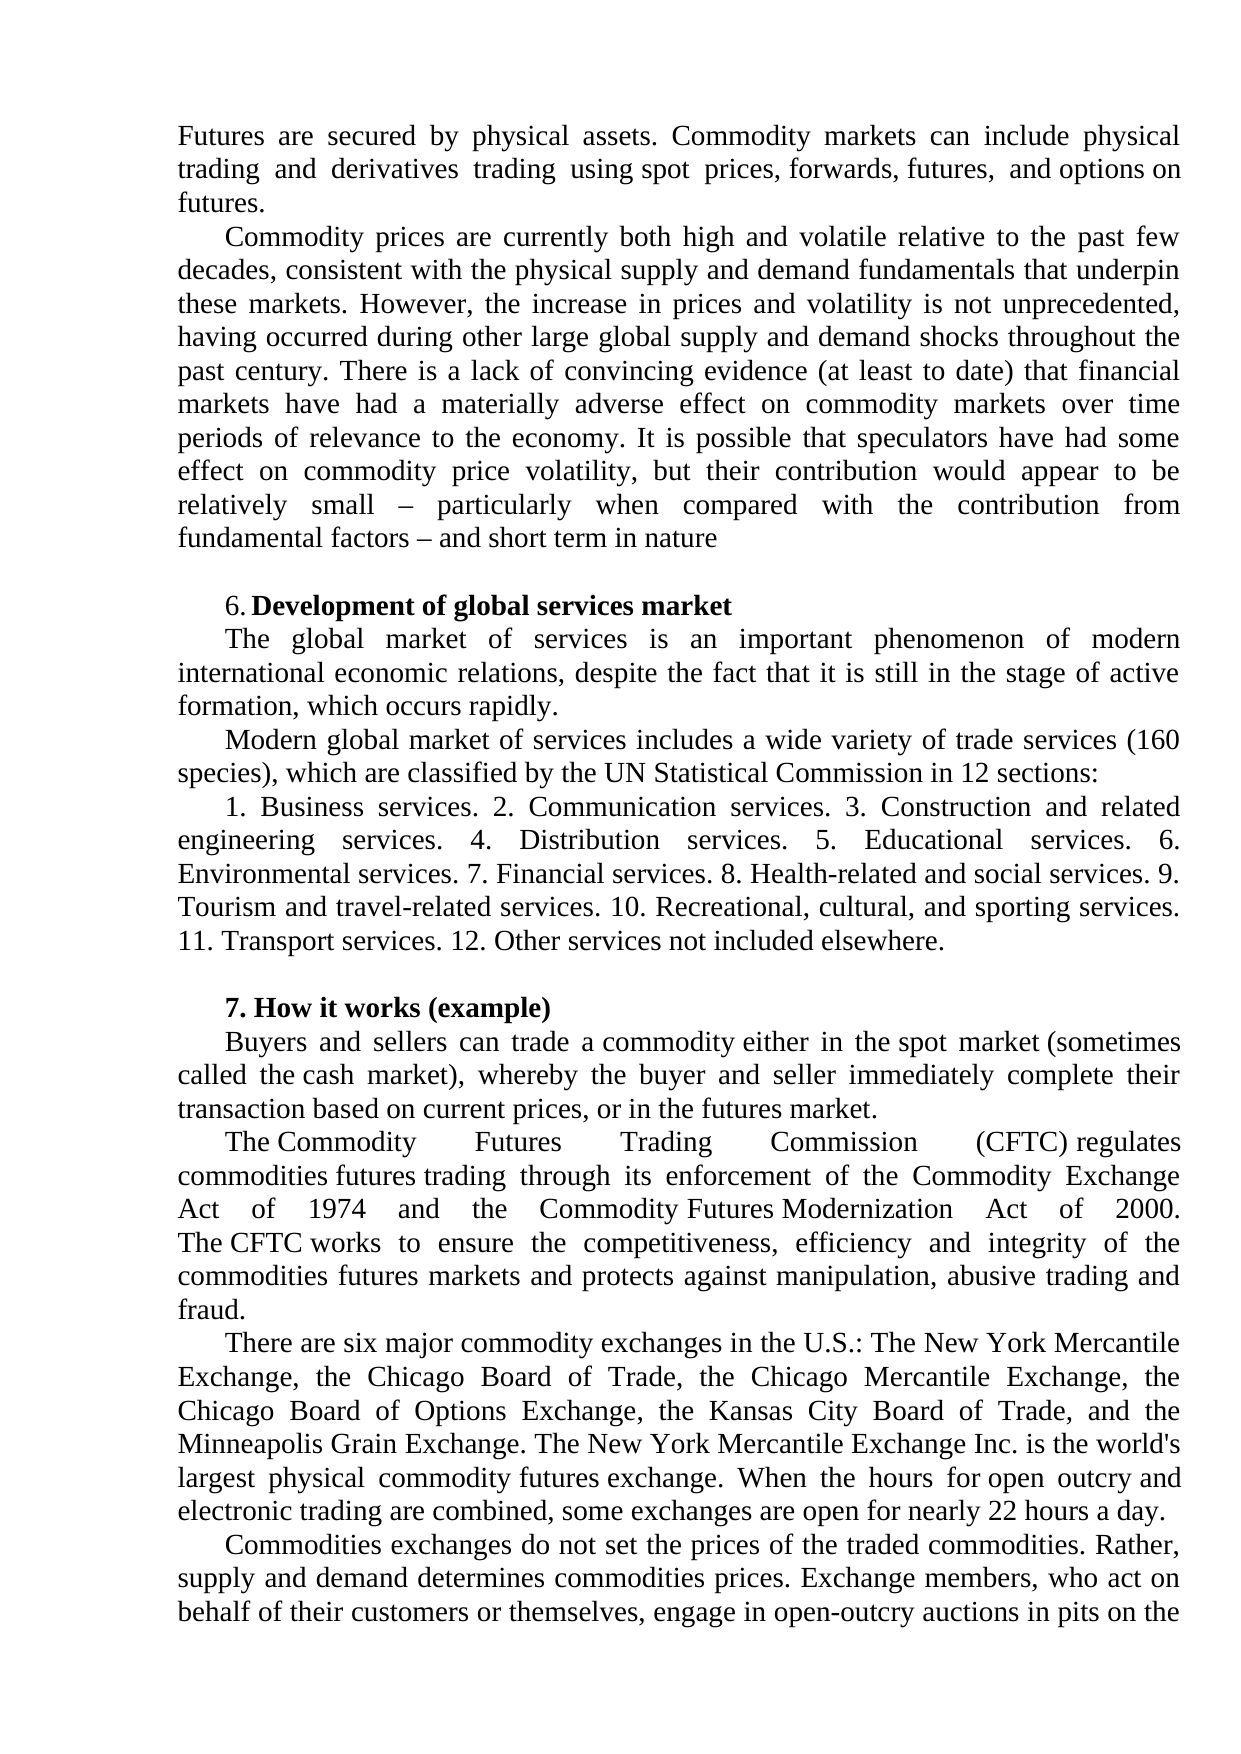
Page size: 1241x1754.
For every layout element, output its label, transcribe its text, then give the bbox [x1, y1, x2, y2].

text Commodity prices are currently both high and volatile relative to the past few decades, consistent with the physical supply and demand fundamentals that underpin these markets. However, the increase in prices and volatility is not unprecedented, having occurred during other large global supply and demand shocks throughout the past century. There is a lack of convincing evidence (at least to date) that financial markets have had a materially adverse effect on commodity markets over time periods of relevance to the economy. It is possible that speculators have had some effect on commodity price volatility, but their contribution would appear to be relatively small – particularly when compared with the contribution from fundamental factors – and short term in nature [177, 219, 1181, 554]
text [177, 1527, 1181, 1627]
list Development of global services market [177, 588, 1181, 621]
text 1. Business services. 2. Communication services. 3. Construction and related engineering services. 4. Distribution services. 5. Educational services. 6. Environmental services. 7. Financial services. 8. Health-related and social services. 9. Tourism and travel-related services. 10. Recreational, cultural, and sporting services. 11. Transport services. 12. Other services not included elsewhere. [177, 789, 1181, 957]
text There are six major commodity exchanges in the U.S.: The New York Mercantile Exchange, the Chicago Board of Trade, the Chicago Mercantile Exchange, the Chicago Board of Options Exchange, the Kansas City Board of Trade, and the Minneapolis Grain Exchange. The New York Mercantile Exchange Inc. is the world's largest physical commodity futures exchange. When the hours for open outcry and electronic trading are combined, some exchanges are open for nearly 22 hours a day. [177, 1326, 1181, 1527]
text 7. How it works (example) [177, 990, 1181, 1024]
text Buyers and sellers can trade a commodity either in the spot market (sometimes called the cash market), whereby the buyer and seller immediately complete their transaction based on current prices, or in the futures market. [177, 1024, 1181, 1124]
text The global market of services is an important phenomenon of modern international economic relations, despite the fact that it is still in the stage of active formation, which occurs rapidly. [177, 621, 1181, 722]
text The Commodity Futures Trading Commission (CFTC) regulates commodities futures trading through its enforcement of the Commodity Exchange Act of 1974 and the Commodity Futures Modernization Act of 2000. The CFTC works to ensure the competitiveness, efficiency and integrity of the commodities futures markets and protects against manipulation, abusive trading and fraud. [177, 1124, 1181, 1326]
text Modern global market of services includes a wide variety of trade services (160 species), which are classified by the UN Statistical Commission in 12 sections: [177, 722, 1181, 789]
